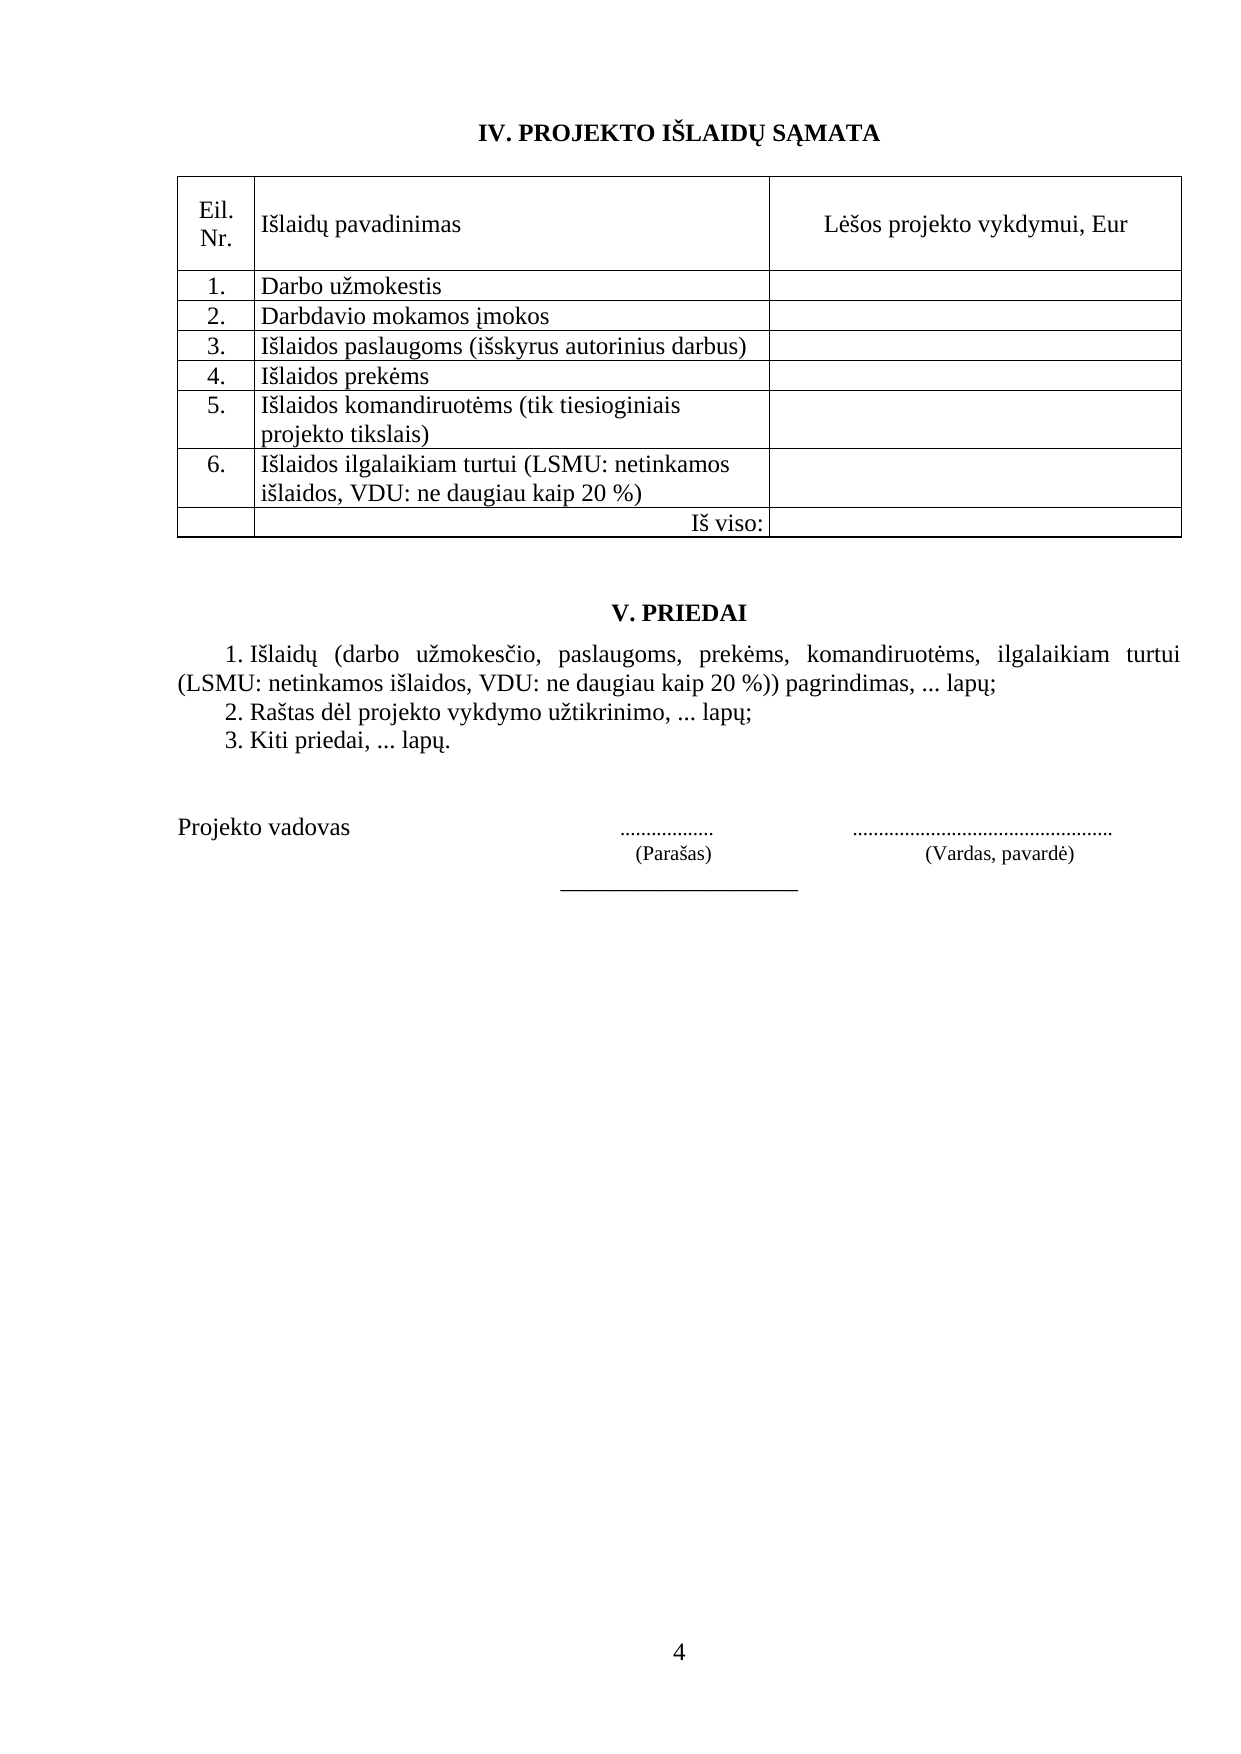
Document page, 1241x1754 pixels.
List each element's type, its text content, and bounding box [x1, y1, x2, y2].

table_header Išlaidų pavadinimas [255, 177, 769, 270]
text Projekto vadovas .................. .................................................. [177, 812, 1181, 841]
table_cell [770, 301, 1181, 330]
table_cell 2. [178, 301, 254, 330]
table_cell [770, 449, 1181, 507]
table_cell 4. [178, 361, 254, 389]
table_cell 1. [178, 271, 254, 300]
table_cell Darbo užmokestis [255, 271, 769, 300]
table_cell [770, 391, 1181, 448]
table_cell [770, 331, 1181, 360]
text 1. Išlaidų (darbo užmokesčio, paslaugoms, prekėms, komandiruotėms, ilgalaikiam turtui (LSMU: netinkamos išlaidos, VDU: ne daugiau kaip 20 %)) pagrindimas, ... lapų; [177, 639, 1181, 697]
table_cell Išlaidos ilgalaikiam turtui (LSMU: netinkamos išlaidos, VDU: ne daugiau kaip 20 %) [255, 449, 769, 507]
table_cell Išlaidos komandiruotėms (tik tiesioginiais projekto tikslais) [255, 391, 769, 448]
text IV. PROJEKTO IŠLAIDŲ SĄMATA [177, 118, 1181, 147]
table_cell [770, 361, 1181, 389]
table_cell 3. [178, 331, 254, 360]
table_cell [770, 508, 1181, 536]
text ___________________ [177, 865, 1181, 893]
table_header Lėšos projekto vykdymui, Eur [770, 177, 1181, 270]
text 3. Kiti priedai, ... lapų. [177, 726, 1181, 754]
table_cell 6. [178, 449, 254, 507]
table_header Eil. Nr. [178, 177, 254, 270]
table_cell 5. [178, 391, 254, 448]
text 2. Raštas dėl projekto vykdymo užtikrinimo, ... lapų; [177, 697, 1181, 726]
table_cell Iš viso: [255, 508, 769, 536]
table_cell [770, 271, 1181, 300]
text (Parašas) (Vardas, pavardė) [177, 841, 1181, 865]
table_cell Darbdavio mokamos įmokos [255, 301, 769, 330]
table_cell [178, 508, 254, 536]
table_cell Išlaidos paslaugoms (išskyrus autorinius darbus) [255, 331, 769, 360]
text V. PRIEDAI [177, 598, 1181, 627]
table_cell Išlaidos prekėms [255, 361, 769, 389]
